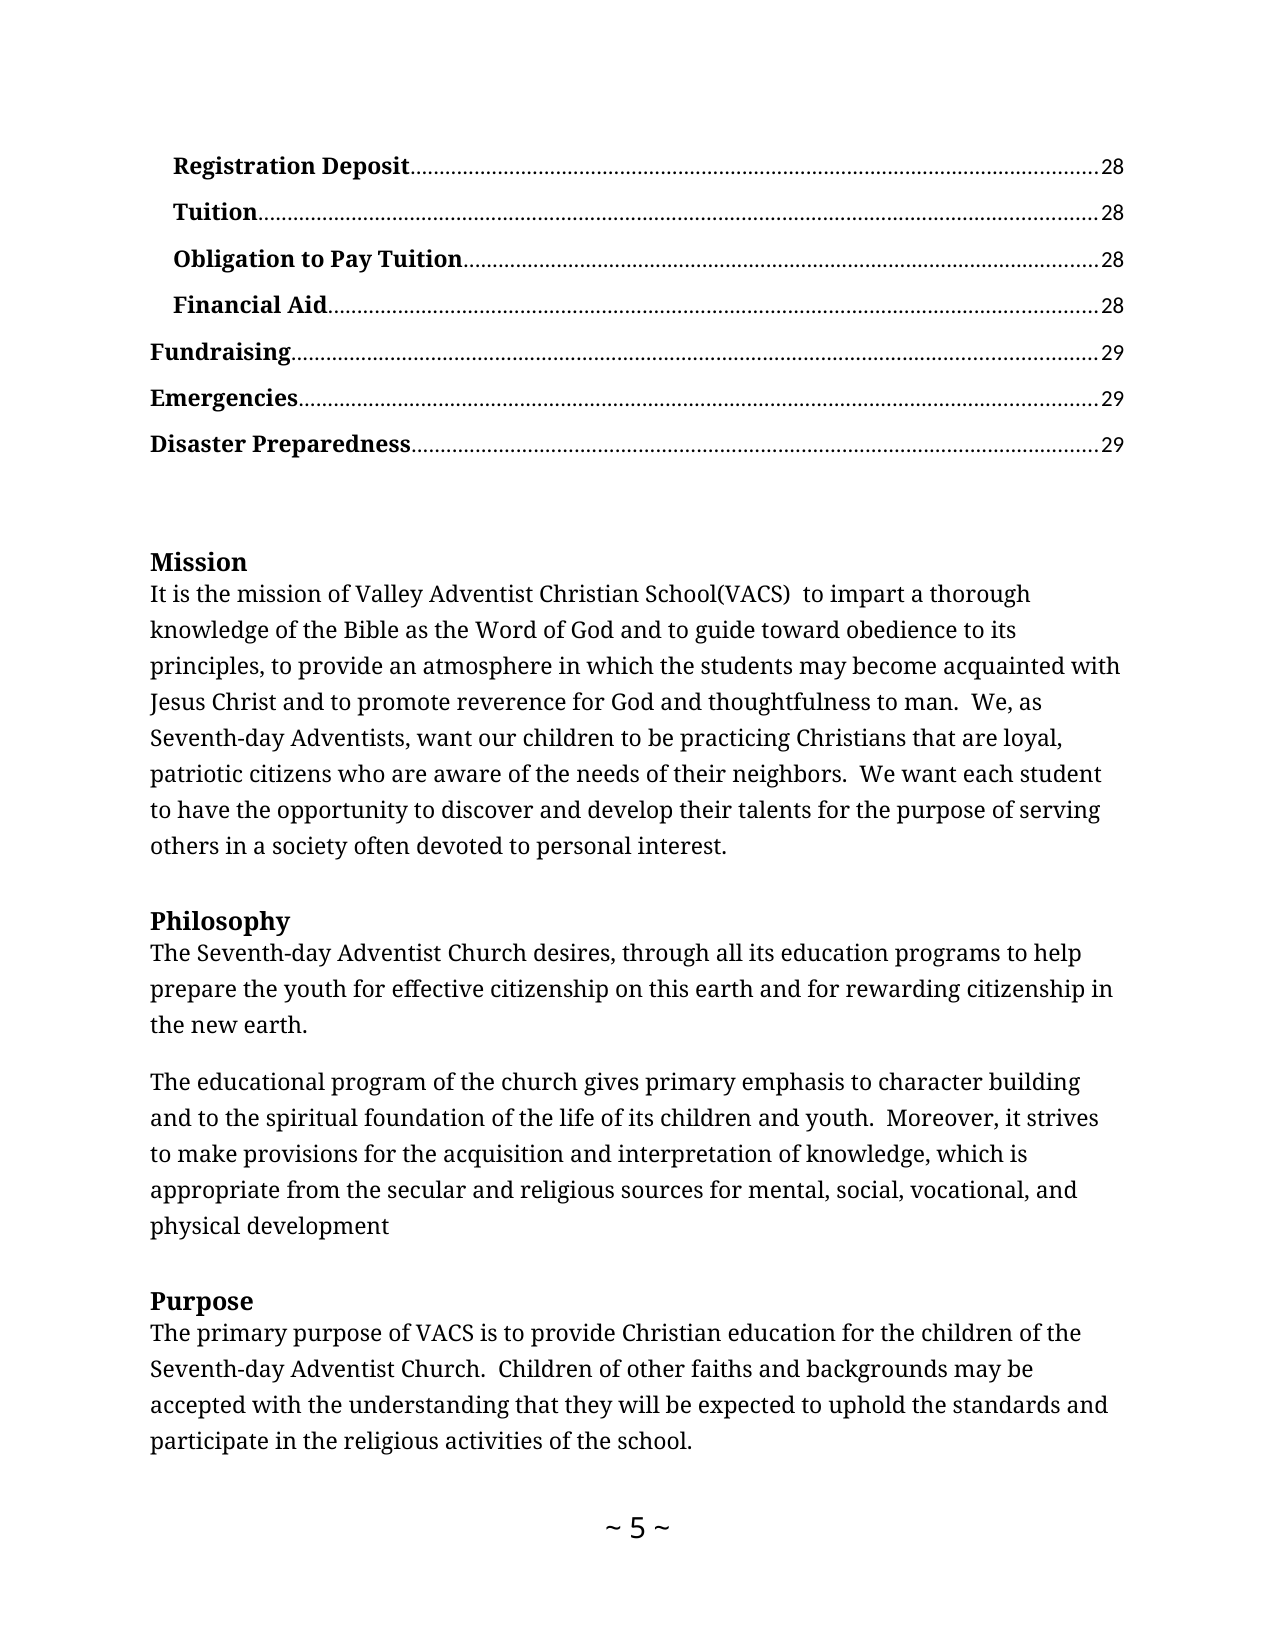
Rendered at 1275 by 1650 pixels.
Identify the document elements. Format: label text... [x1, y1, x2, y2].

text Purpose [150, 1283, 1125, 1317]
text Philosophy [150, 903, 1125, 937]
text The Seventh-day Adventist Church desires, through all its education programs to help prepare the youth for effective citizenship on this earth and for rewarding citizenship in the new earth. [150, 937, 1125, 1040]
text It is the mission of Valley Adventist Christian School(VACS) to impart a thorough knowledge of the Bible as the Word of God and to guide toward obedience to its principles, to provide an atmosphere in which the students may become acquainted with Jesus Christ and to promote reverence for God and thoughtfulness to man. We, as Seventh-day Adventists, want our children to be practicing Christians that are loyal, patriotic citizens who are aware of the needs of their neighbors. We want each student to have the opportunity to discover and develop their talents for the purpose of serving others in a society often devoted to personal interest. [150, 578, 1125, 861]
text Mission [150, 544, 1125, 578]
text The primary purpose of VACS is to provide Christian education for the children of the Seventh-day Adventist Church. Children of other faiths and backgrounds may be accepted with the understanding that they will be expected to uphold the standards and participate in the religious activities of the school. [150, 1317, 1125, 1456]
text The educational program of the church gives primary emphasis to character building and to the spiritual foundation of the life of its children and youth. Moreover, it strives to make provisions for the acquisition and interpretation of knowledge, which is appropriate from the secular and religious sources for mental, social, vocational, and physical development [150, 1066, 1125, 1241]
